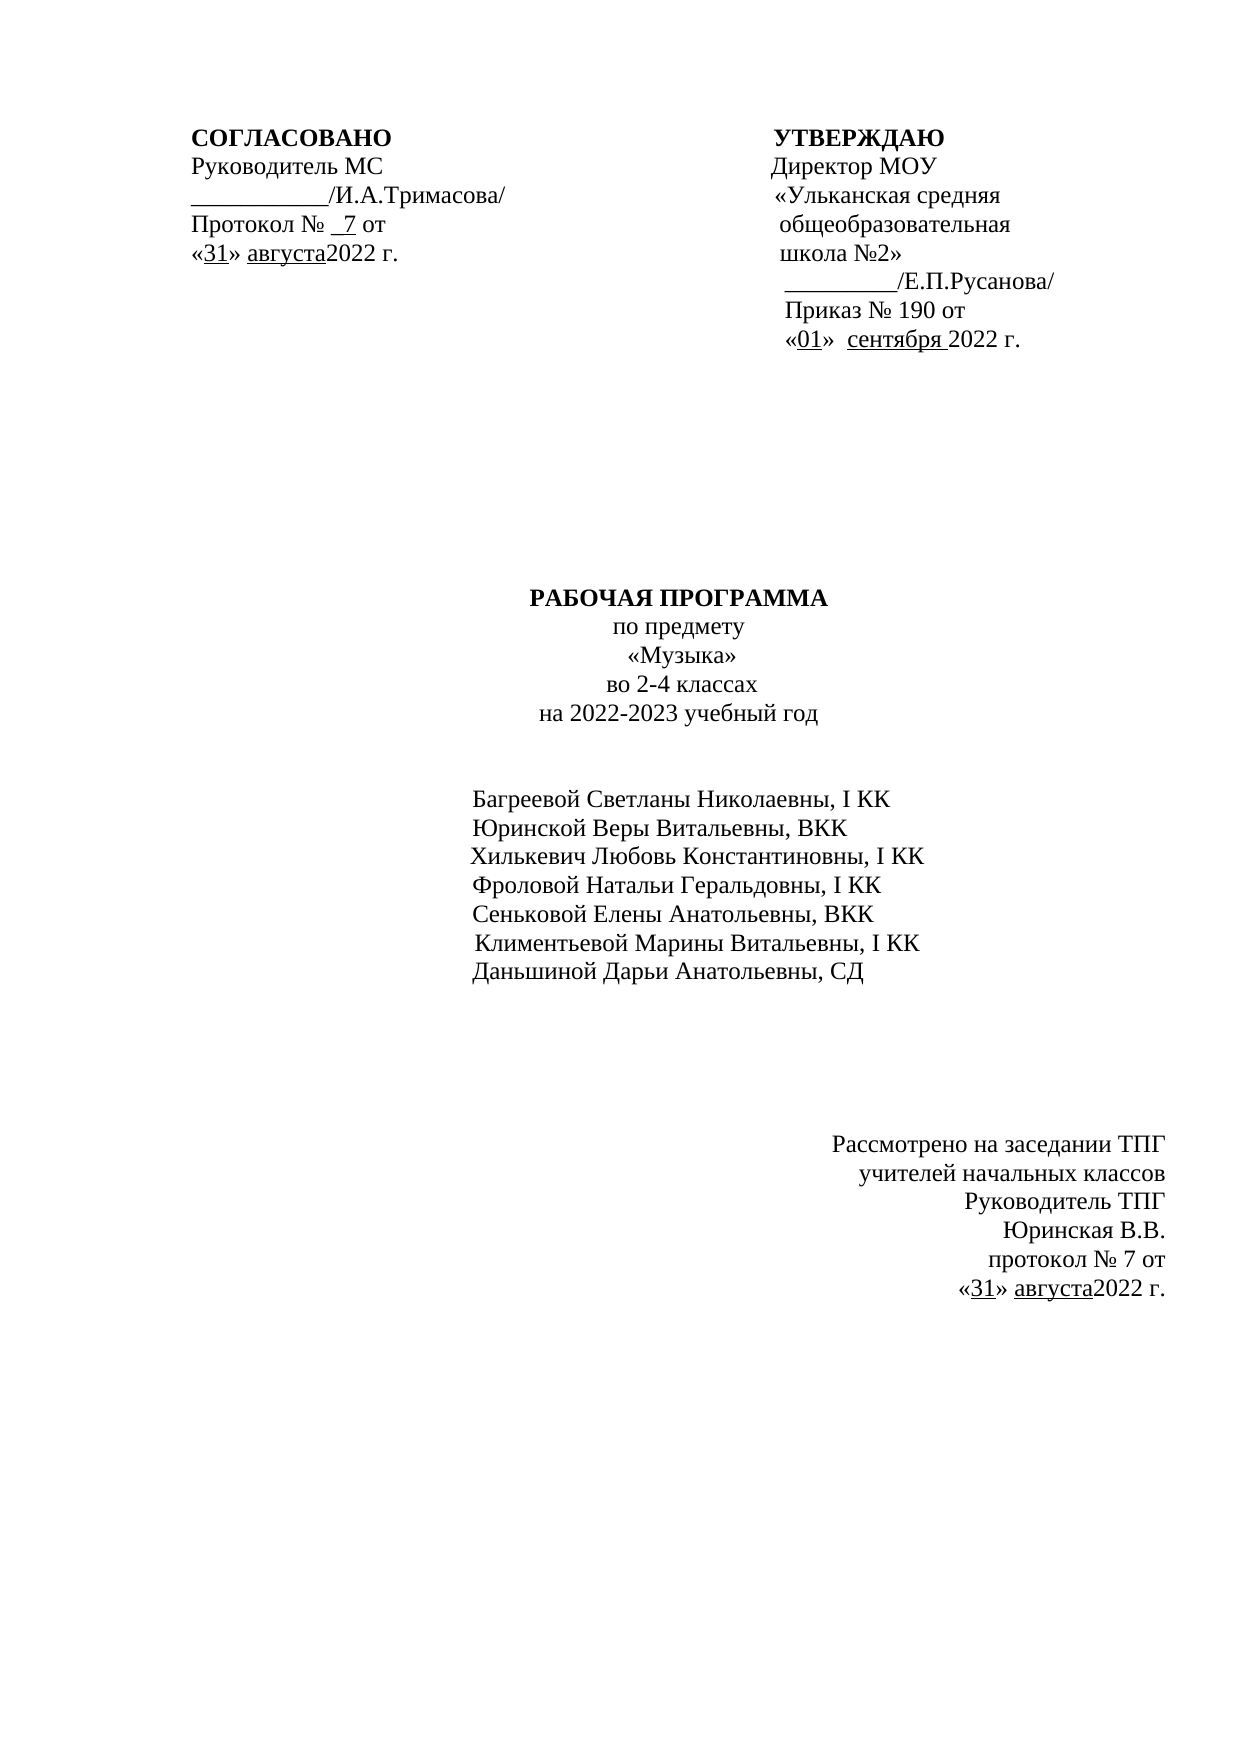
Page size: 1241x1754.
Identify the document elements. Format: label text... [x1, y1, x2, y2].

text Руководитель МС Директор МОУ [118, 151, 1166, 180]
text Юринская В.В. [118, 1215, 1166, 1244]
text Хилькевич Любовь Константиновны, I КК [118, 841, 1166, 870]
text Руководитель ТПГ [118, 1186, 1166, 1215]
text Багреевой Светланы Николаевны, I КК [118, 784, 1166, 813]
text на 2022-2023 учебный год [118, 698, 1166, 726]
text СОГЛАСОВАНО УТВЕРЖДАЮ [118, 123, 1166, 151]
text «Музыка» [118, 640, 1166, 669]
text по предмету [118, 611, 1166, 640]
text Фроловой Натальи Геральдовны, I КК [118, 870, 1166, 899]
text Даньшиной Дарьи Анатольевны, СД [118, 956, 1166, 985]
text «31» августа2022 г. школа №2» [118, 238, 1166, 266]
text «01» сентября 2022 г. [118, 324, 1166, 353]
text Рассмотрено на заседании ТПГ [118, 1129, 1166, 1158]
text Юринской Веры Витальевны, ВКК [118, 813, 1166, 841]
text РАБОЧАЯ ПРОГРАММА [118, 583, 1166, 611]
text Приказ № 190 от [118, 295, 1166, 324]
text Климентьевой Марины Витальевны, I КК [118, 928, 1166, 956]
text _________/Е.П.Русанова/ [118, 266, 1166, 295]
text во 2-4 классах [118, 669, 1166, 698]
text ___________/И.А.Тримасова/ «Ульканская средняя [118, 180, 1166, 209]
text учителей начальных классов [118, 1158, 1166, 1186]
text протокол № 7 от [118, 1244, 1166, 1273]
text «31» августа2022 г. [118, 1273, 1166, 1301]
text Протокол № _7 от общеобразовательная [118, 209, 1166, 238]
text Сеньковой Елены Анатольевны, ВКК [118, 899, 1166, 928]
